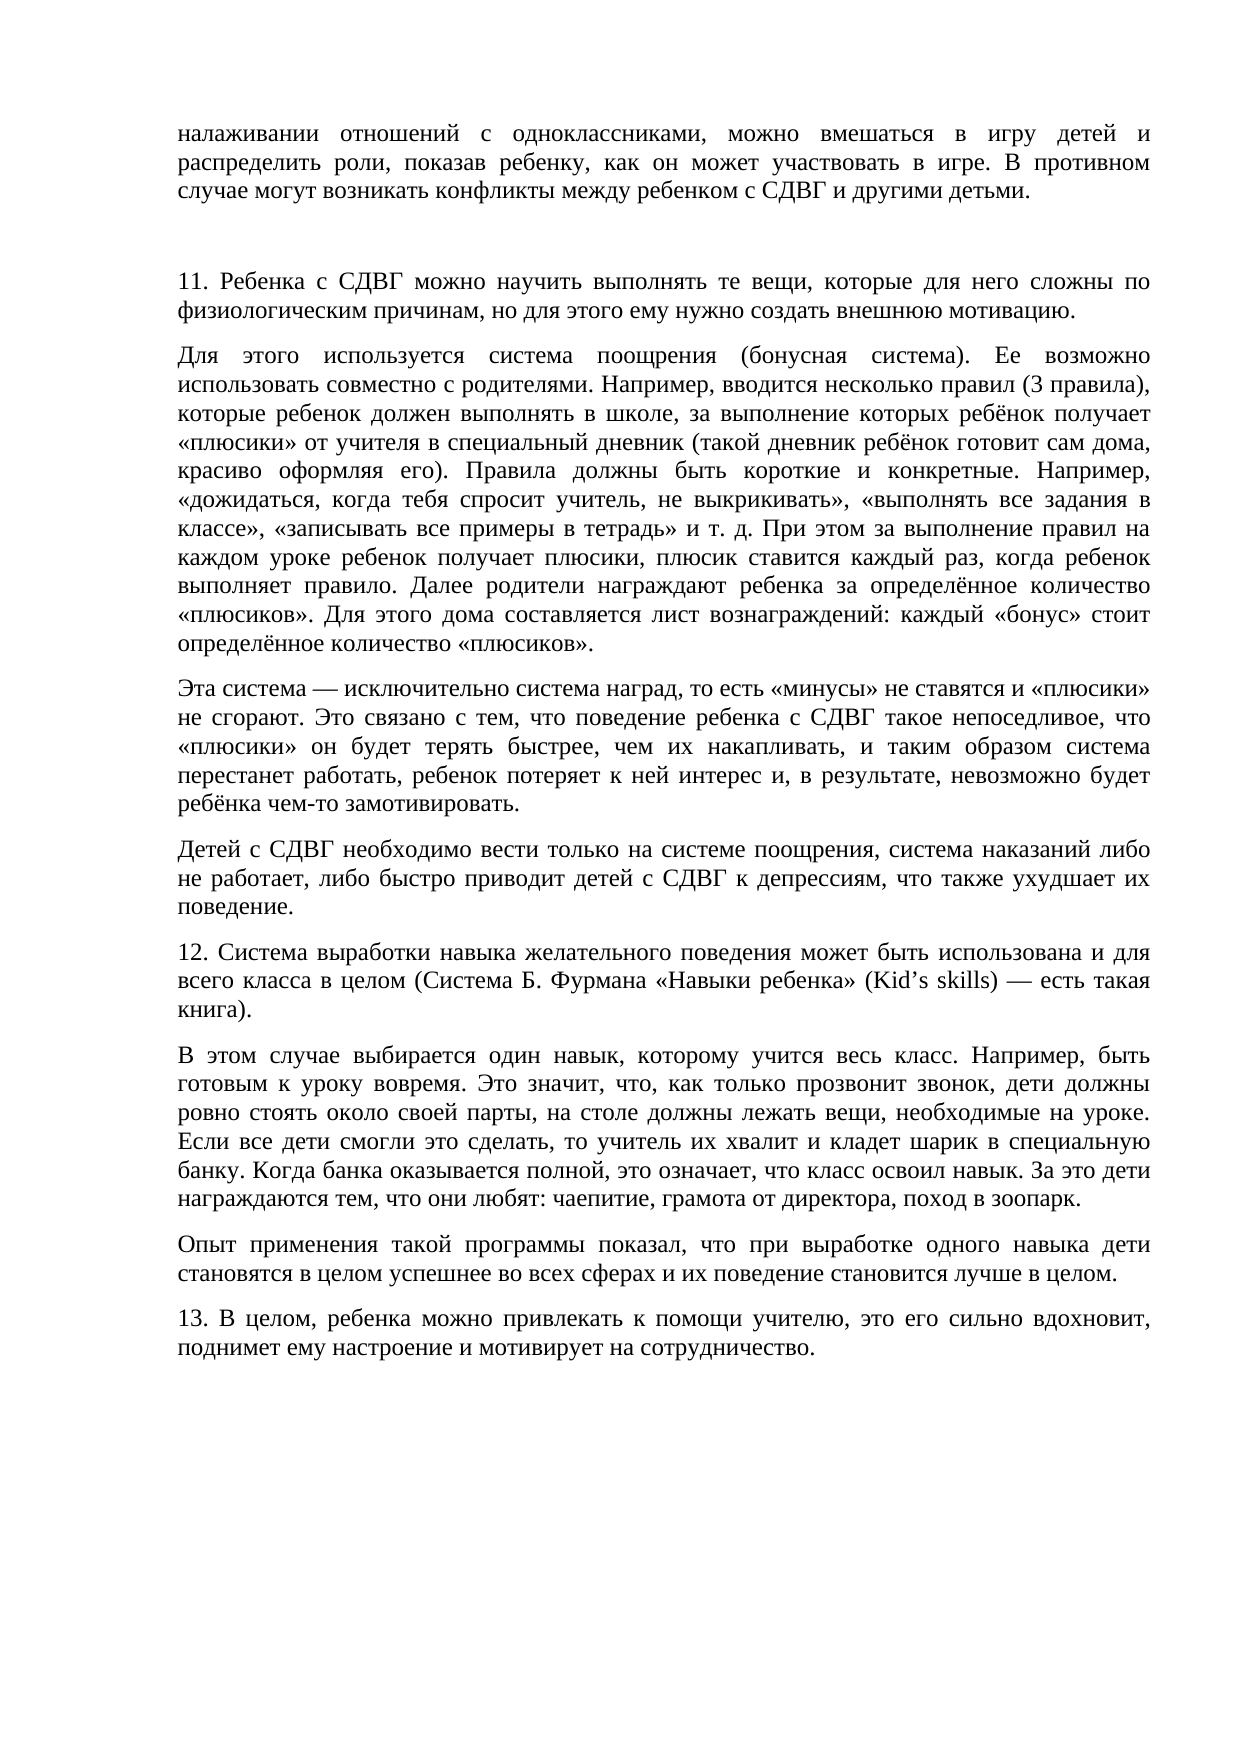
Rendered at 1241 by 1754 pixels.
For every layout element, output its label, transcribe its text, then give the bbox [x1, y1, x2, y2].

text Опыт применения такой программы показал, что при выработке одного навыка дети становятся в целом успешнее во всех сферах и их поведение становится лучше в целом. [177, 1229, 1152, 1286]
text Эта система — исключительно система наград, то есть «минусы» не ставятся и «плюсики» не сгорают. Это связано с тем, что поведение ребенка с СДВГ такое непоседливое, что «плюсики» он будет терять быстрее, чем их накапливать, и таким образом система перестанет работать, ребенок потеряет к ней интерес и, в результате, невозможно будет ребёнка чем-то замотивировать. [177, 673, 1152, 817]
text 12. Система выработки навыка желательного поведения может быть использована и для всего класса в целом (Система Б. Фурмана «Навыки ребенка» (Kid’s skills) — есть такая книга). [177, 937, 1152, 1023]
text Детей с СДВГ необходимо вести только на системе поощрения, система наказаний либо не работает, либо быстро приводит детей с СДВГ к депрессиям, что также ухудшает их поведение. [177, 834, 1152, 920]
text 11. Ребенка с СДВГ можно научить выполнять те вещи, которые для него сложны по физиологическим причинам, но для этого ему нужно создать внешнюю мотивацию. [177, 266, 1152, 324]
text 13. В целом, ребенка можно привлекать к помощи учителю, это его сильно вдохновит, поднимет ему настроение и мотивирует на сотрудничество. [177, 1303, 1152, 1361]
text Для этого используется система поощрения (бонусная система). Ее возможно использовать совместно с родителями. Например, вводится несколько правил (3 правила), которые ребенок должен выполнять в школе, за выполнение которых ребёнок получает «плюсики» от учителя в специальный дневник (такой дневник ребёнок готовит сам дома, красиво оформляя его). Правила должны быть короткие и конкретные. Например, «дожидаться, когда тебя спросит учитель, не выкрикивать», «выполнять все задания в классе», «записывать все примеры в тетрадь» и т. д. При этом за выполнение правил на каждом уроке ребенок получает плюсики, плюсик ставится каждый раз, когда ребенок выполняет правило. Далее родители награждают ребенка за определённое количество «плюсиков». Для этого дома составляется лист вознаграждений: каждый «бонус» стоит определённое количество «плюсиков». [177, 341, 1152, 657]
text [177, 118, 1152, 204]
text В этом случае выбирается один навык, которому учится весь класс. Например, быть готовым к уроку вовремя. Это значит, что, как только прозвонит звонок, дети должны ровно стоять около своей парты, на столе должны лежать вещи, необходимые на уроке. Если все дети смогли это сделать, то учитель их хвалит и кладет шарик в специальную банку. Когда банка оказывается полной, это означает, что класс освоил навык. За это дети награждаются тем, что они любят: чаепитие, грамота от директора, поход в зоопарк. [177, 1040, 1152, 1212]
